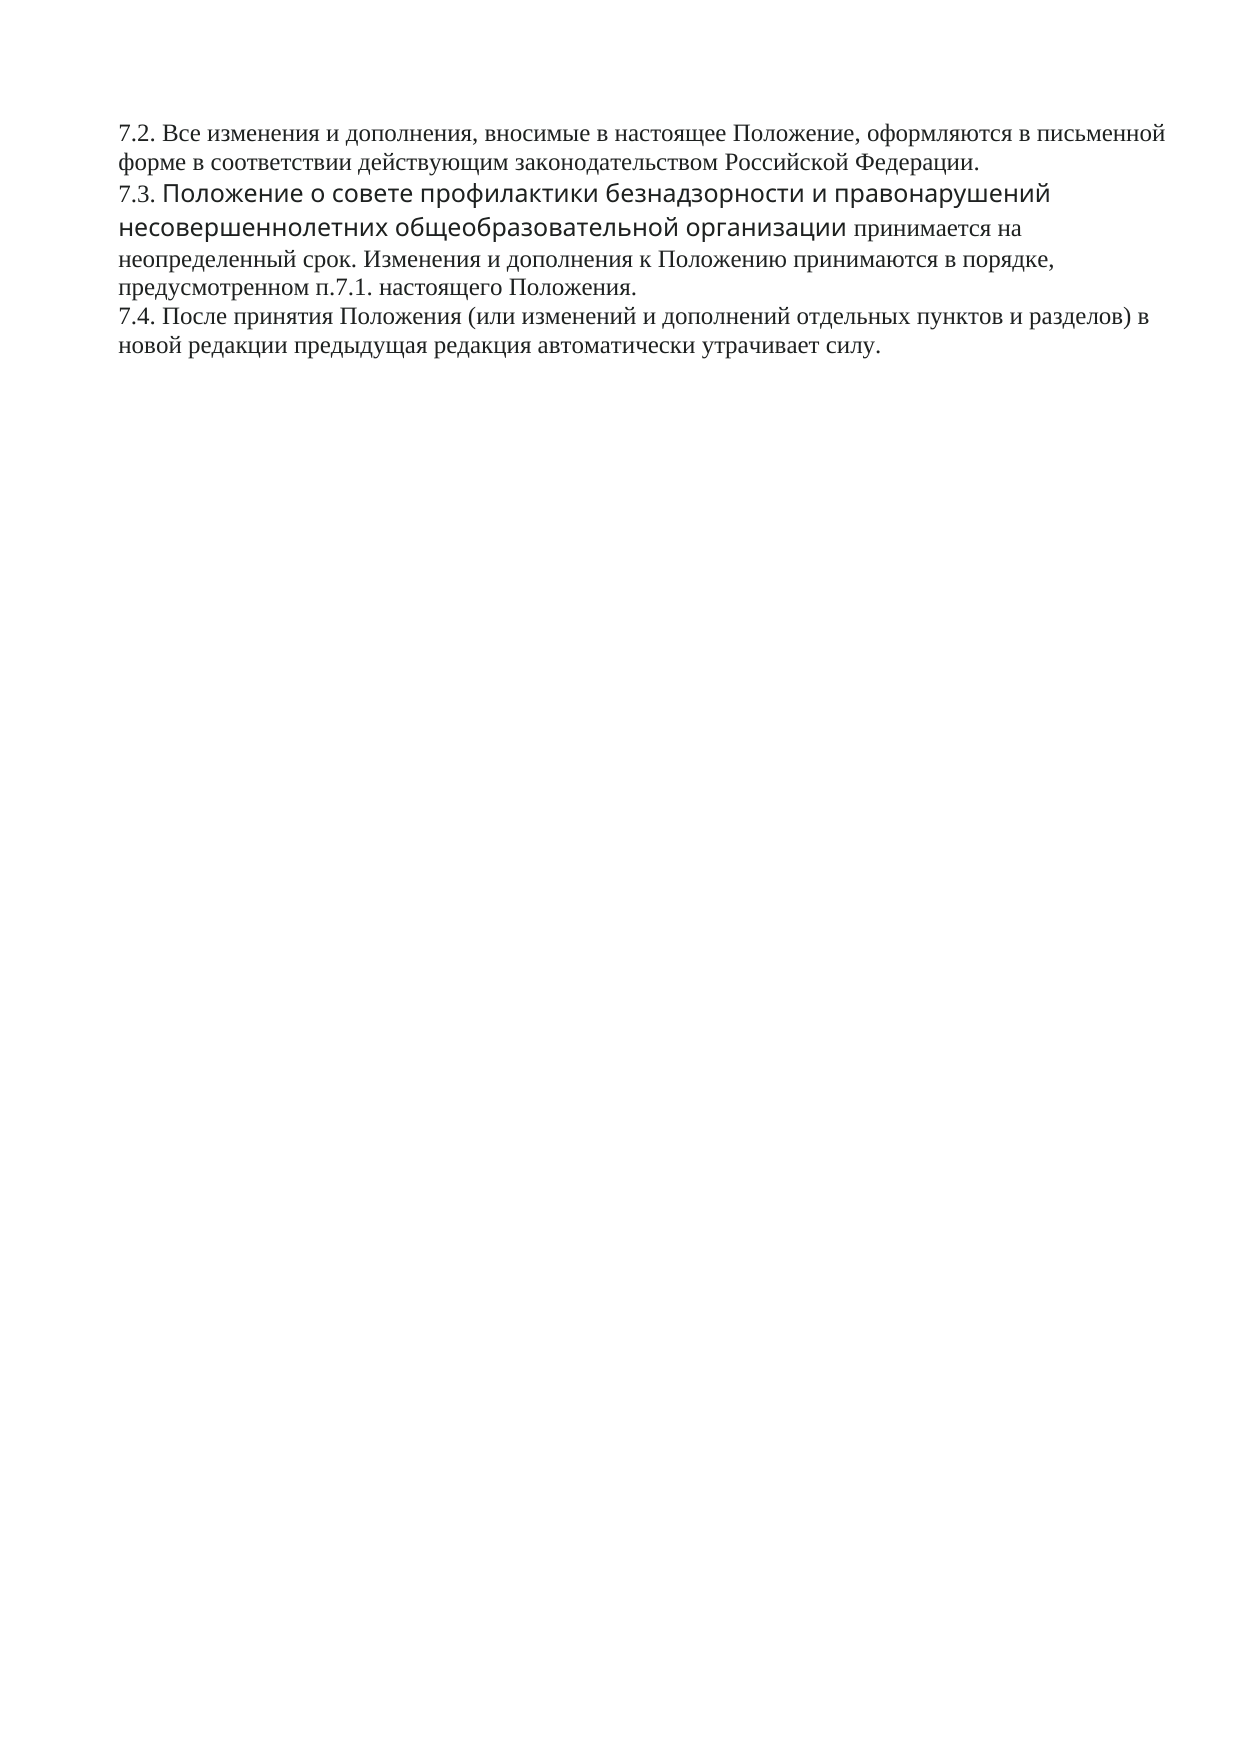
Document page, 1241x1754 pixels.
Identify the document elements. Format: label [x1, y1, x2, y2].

text [118, 118, 1181, 359]
